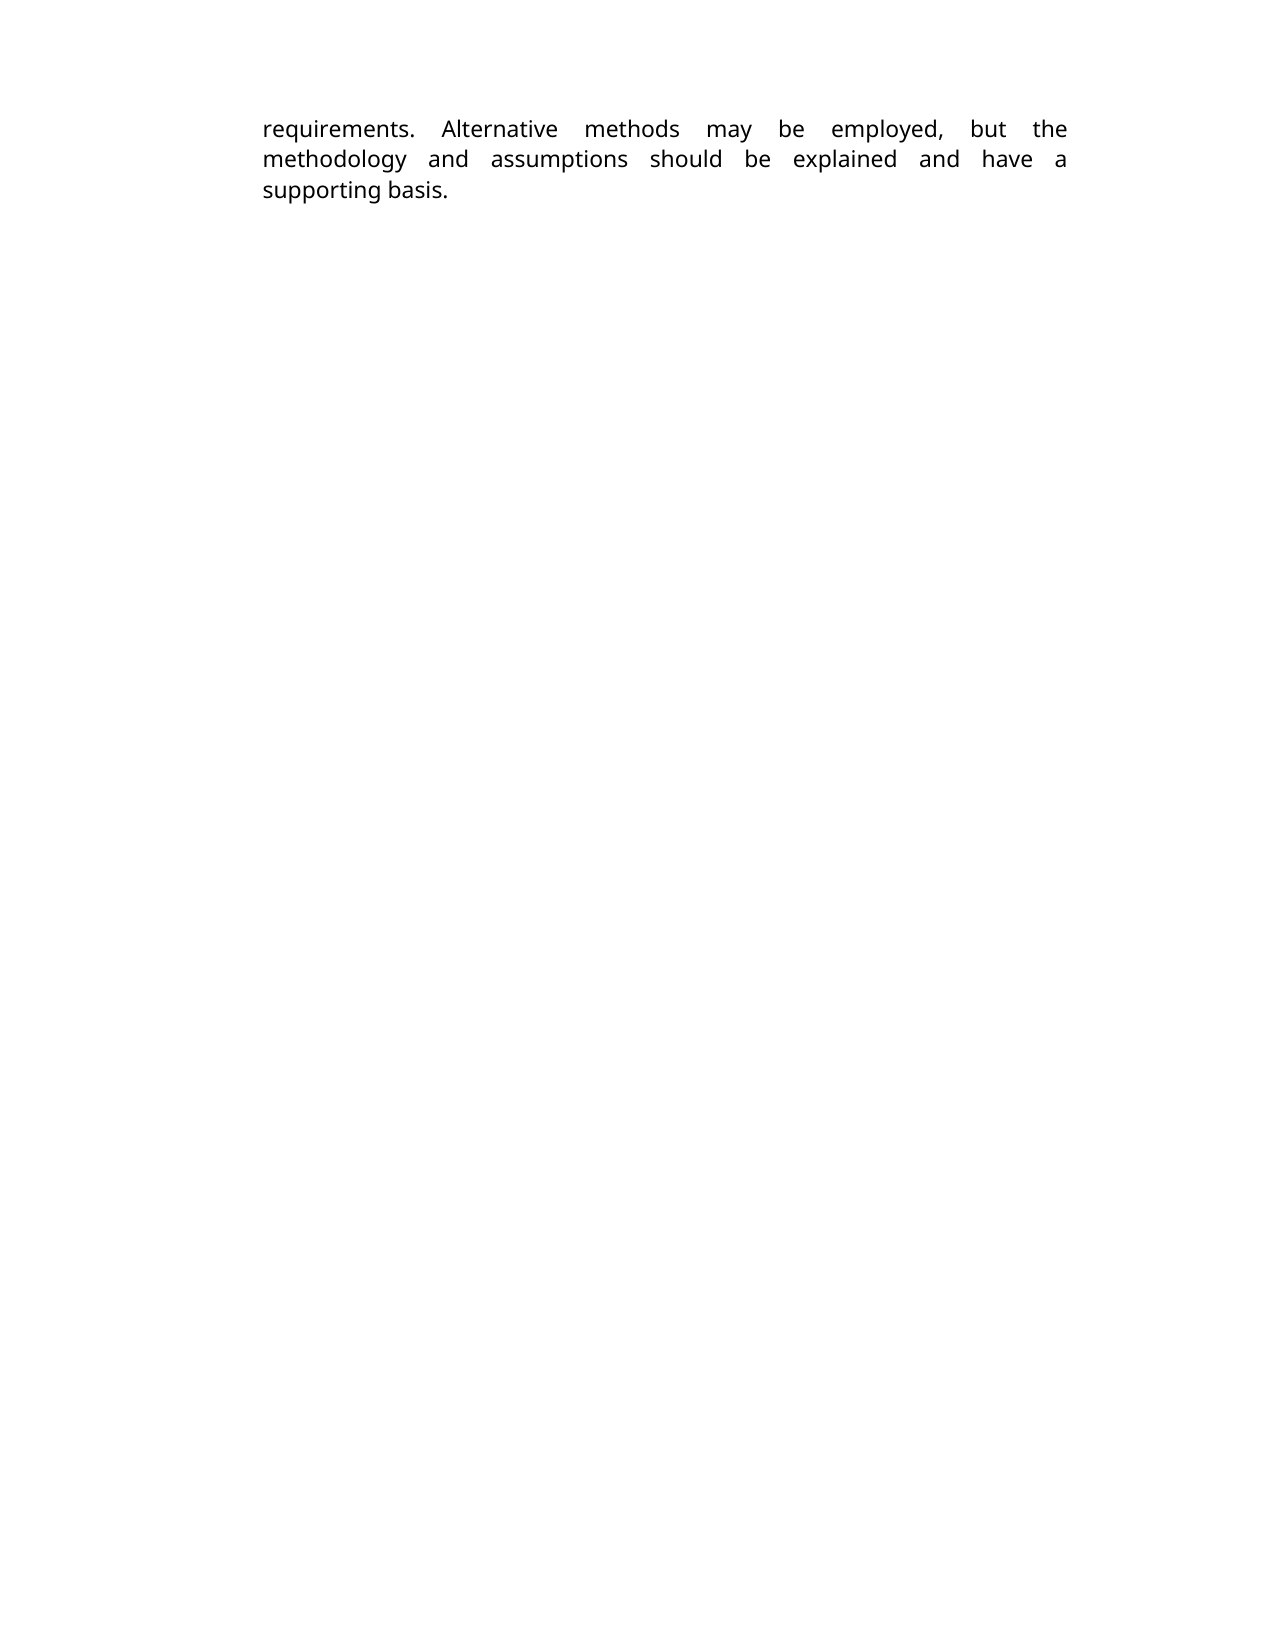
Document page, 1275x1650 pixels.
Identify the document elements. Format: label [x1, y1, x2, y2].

text [262, 113, 1069, 206]
